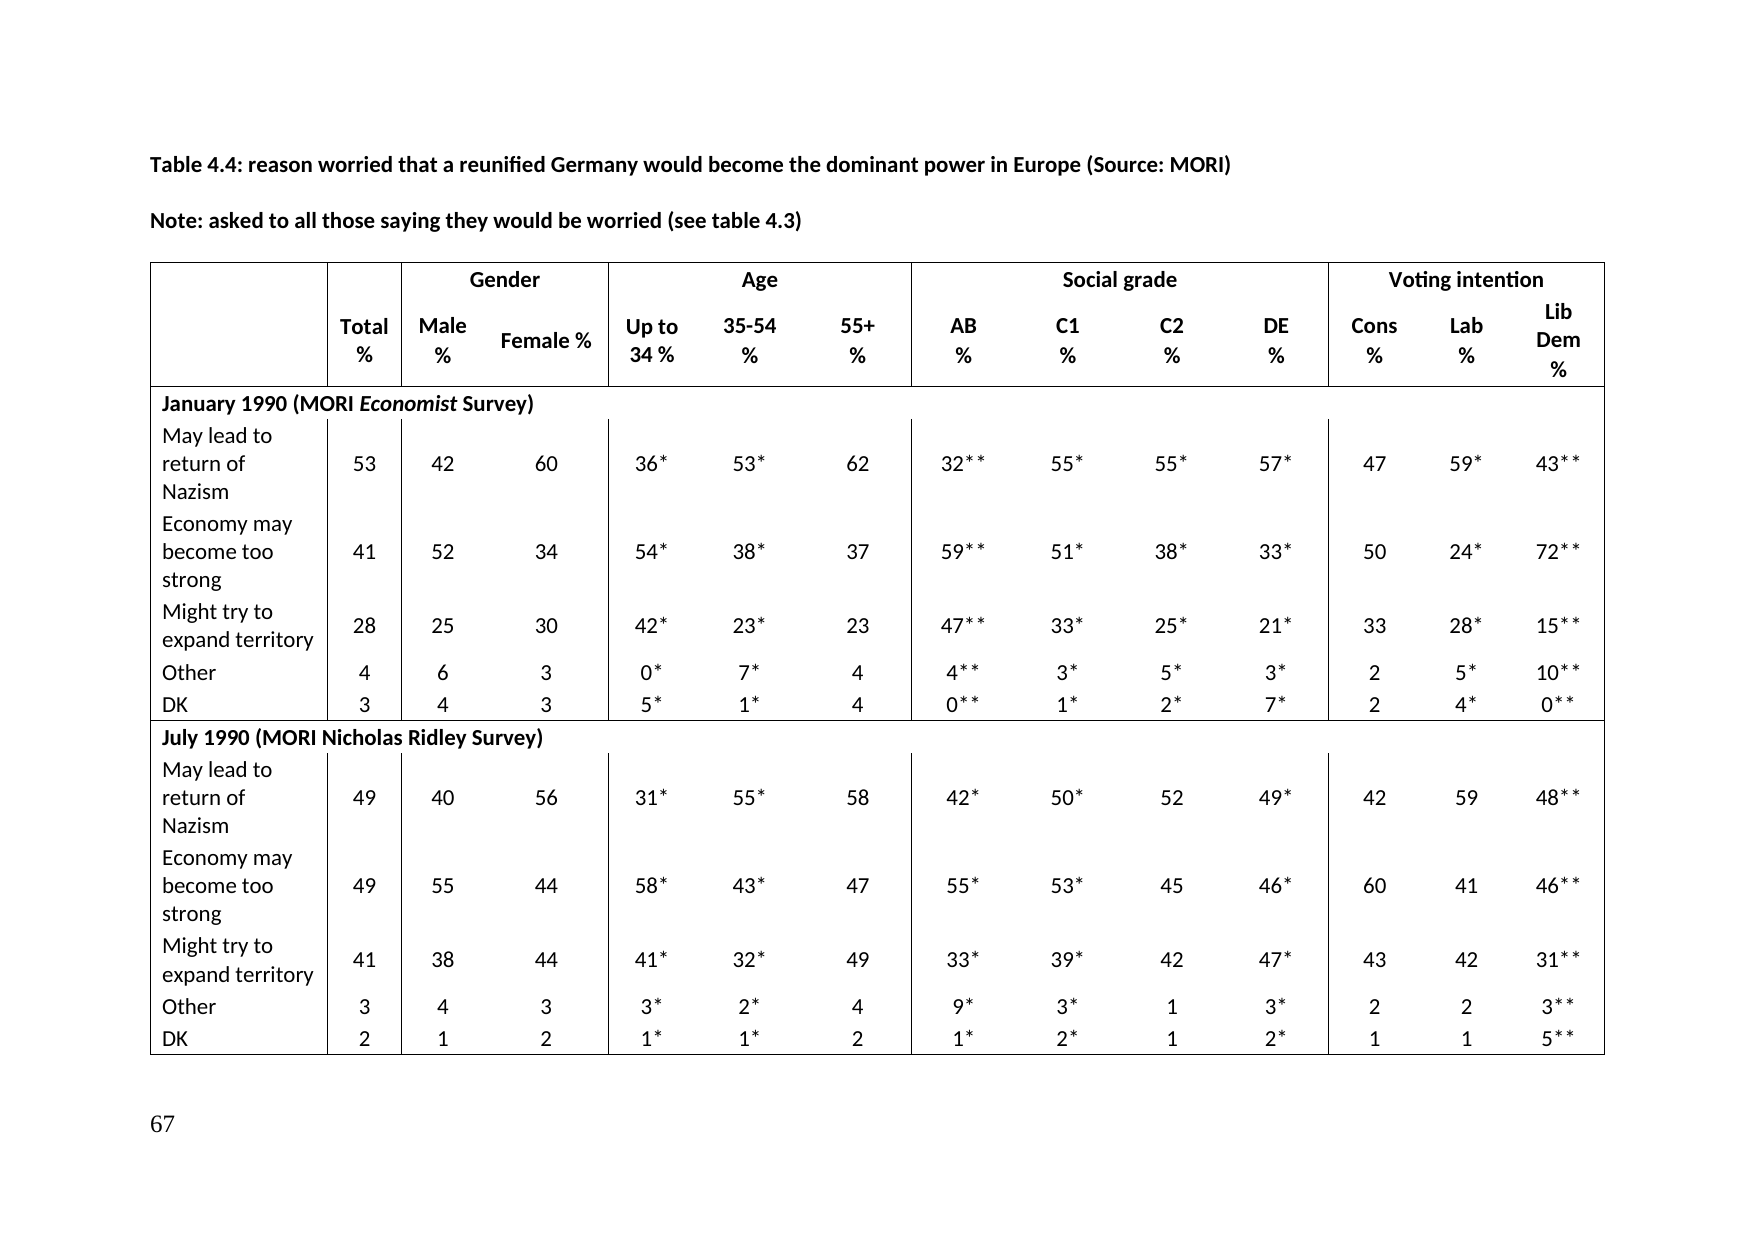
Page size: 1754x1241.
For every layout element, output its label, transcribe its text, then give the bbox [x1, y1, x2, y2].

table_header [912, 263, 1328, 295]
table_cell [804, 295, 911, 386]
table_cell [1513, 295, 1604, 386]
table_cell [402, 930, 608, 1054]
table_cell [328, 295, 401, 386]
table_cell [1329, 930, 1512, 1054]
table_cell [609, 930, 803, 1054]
text Table 4.4: reason worried that a reunified Germany would become the dominant power in Europe (Source: MORI) [150, 150, 1604, 178]
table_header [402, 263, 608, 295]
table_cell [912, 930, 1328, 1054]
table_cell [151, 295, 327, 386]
text Note: asked to all those saying they would be worried (see table 4.3) [150, 206, 1604, 234]
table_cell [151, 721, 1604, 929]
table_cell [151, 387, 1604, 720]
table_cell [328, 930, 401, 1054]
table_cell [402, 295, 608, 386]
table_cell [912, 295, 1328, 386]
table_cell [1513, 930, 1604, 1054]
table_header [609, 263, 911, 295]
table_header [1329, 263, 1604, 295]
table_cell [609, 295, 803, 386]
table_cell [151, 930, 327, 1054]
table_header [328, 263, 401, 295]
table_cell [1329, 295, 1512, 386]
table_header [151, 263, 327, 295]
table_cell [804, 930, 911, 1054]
